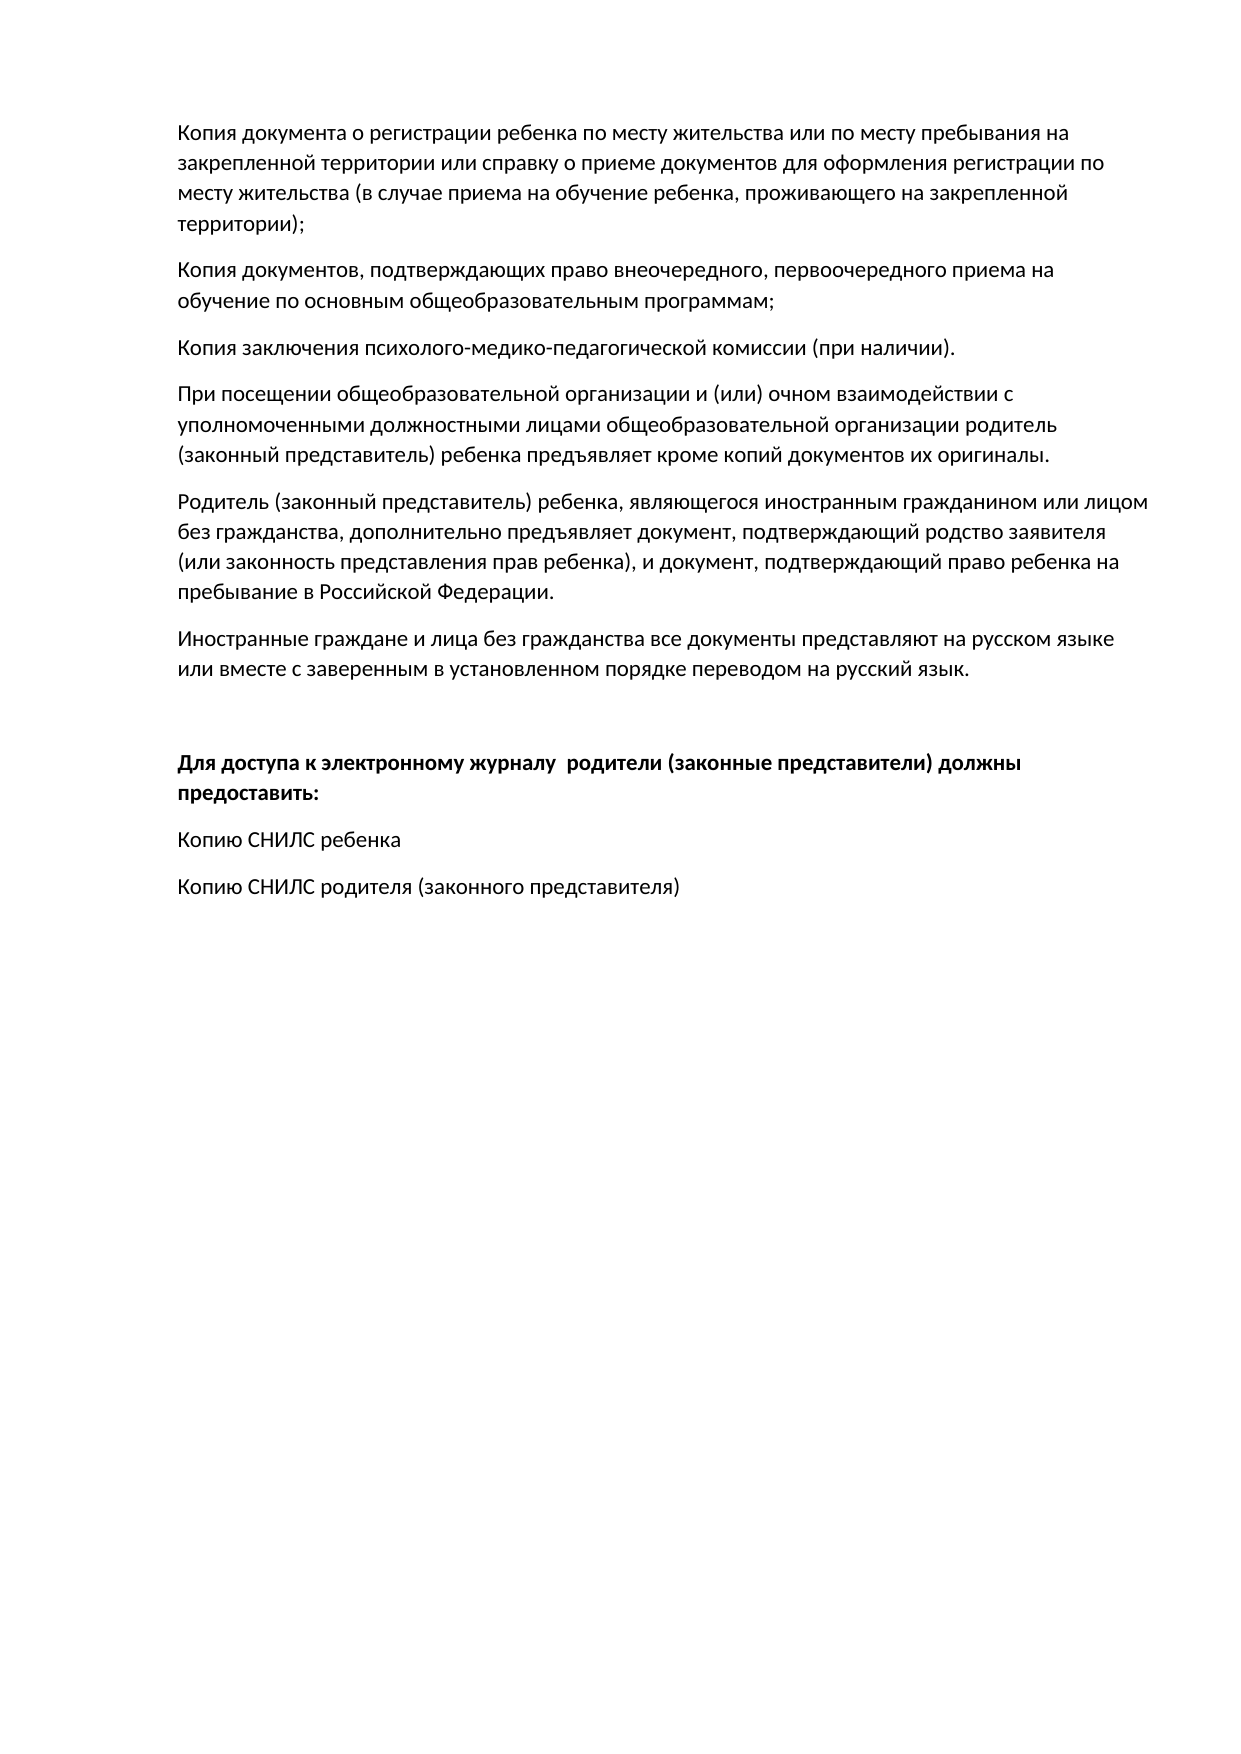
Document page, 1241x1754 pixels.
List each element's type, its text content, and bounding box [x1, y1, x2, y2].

text При посещении общеобразовательной организации и (или) очном взаимодействии с уполномоченными должностными лицами общеобразовательной организации родитель (законный представитель) ребенка предъявляет кроме копий документов их оригиналы. [177, 379, 1152, 468]
text Копия документа о регистрации ребенка по месту жительства или по месту пребывания на закрепленной территории или справку о приеме документов для оформления регистрации по месту жительства (в случае приема на обучение ребенка, проживающего на закрепленной территории); [177, 118, 1152, 237]
text Копия документов, подтверждающих право внеочередного, первоочередного приема на обучение по основным общеобразовательным программам; [177, 256, 1152, 314]
text Родитель (законный представитель) ребенка, являющегося иностранным гражданином или лицом без гражданства, дополнительно предъявляет документ, подтверждающий родство заявителя (или законность представления прав ребенка), и документ, подтверждающий право ребенка на пребывание в Российской Федерации. [177, 487, 1152, 606]
text Копия заключения психолого-медико-педагогической комиссии (при наличии). [177, 333, 1152, 361]
text Иностранные граждане и лица без гражданства все документы представляют на русском языке или вместе с заверенным в установленном порядке переводом на русский язык. [177, 624, 1152, 683]
text ​Для доступа к электронному журналу родители (законные представители) должны предоставить: [177, 748, 1152, 807]
text Копию СНИЛС родителя (законного представителя) [177, 872, 1152, 900]
text Копию СНИЛС ребенка [177, 825, 1152, 853]
